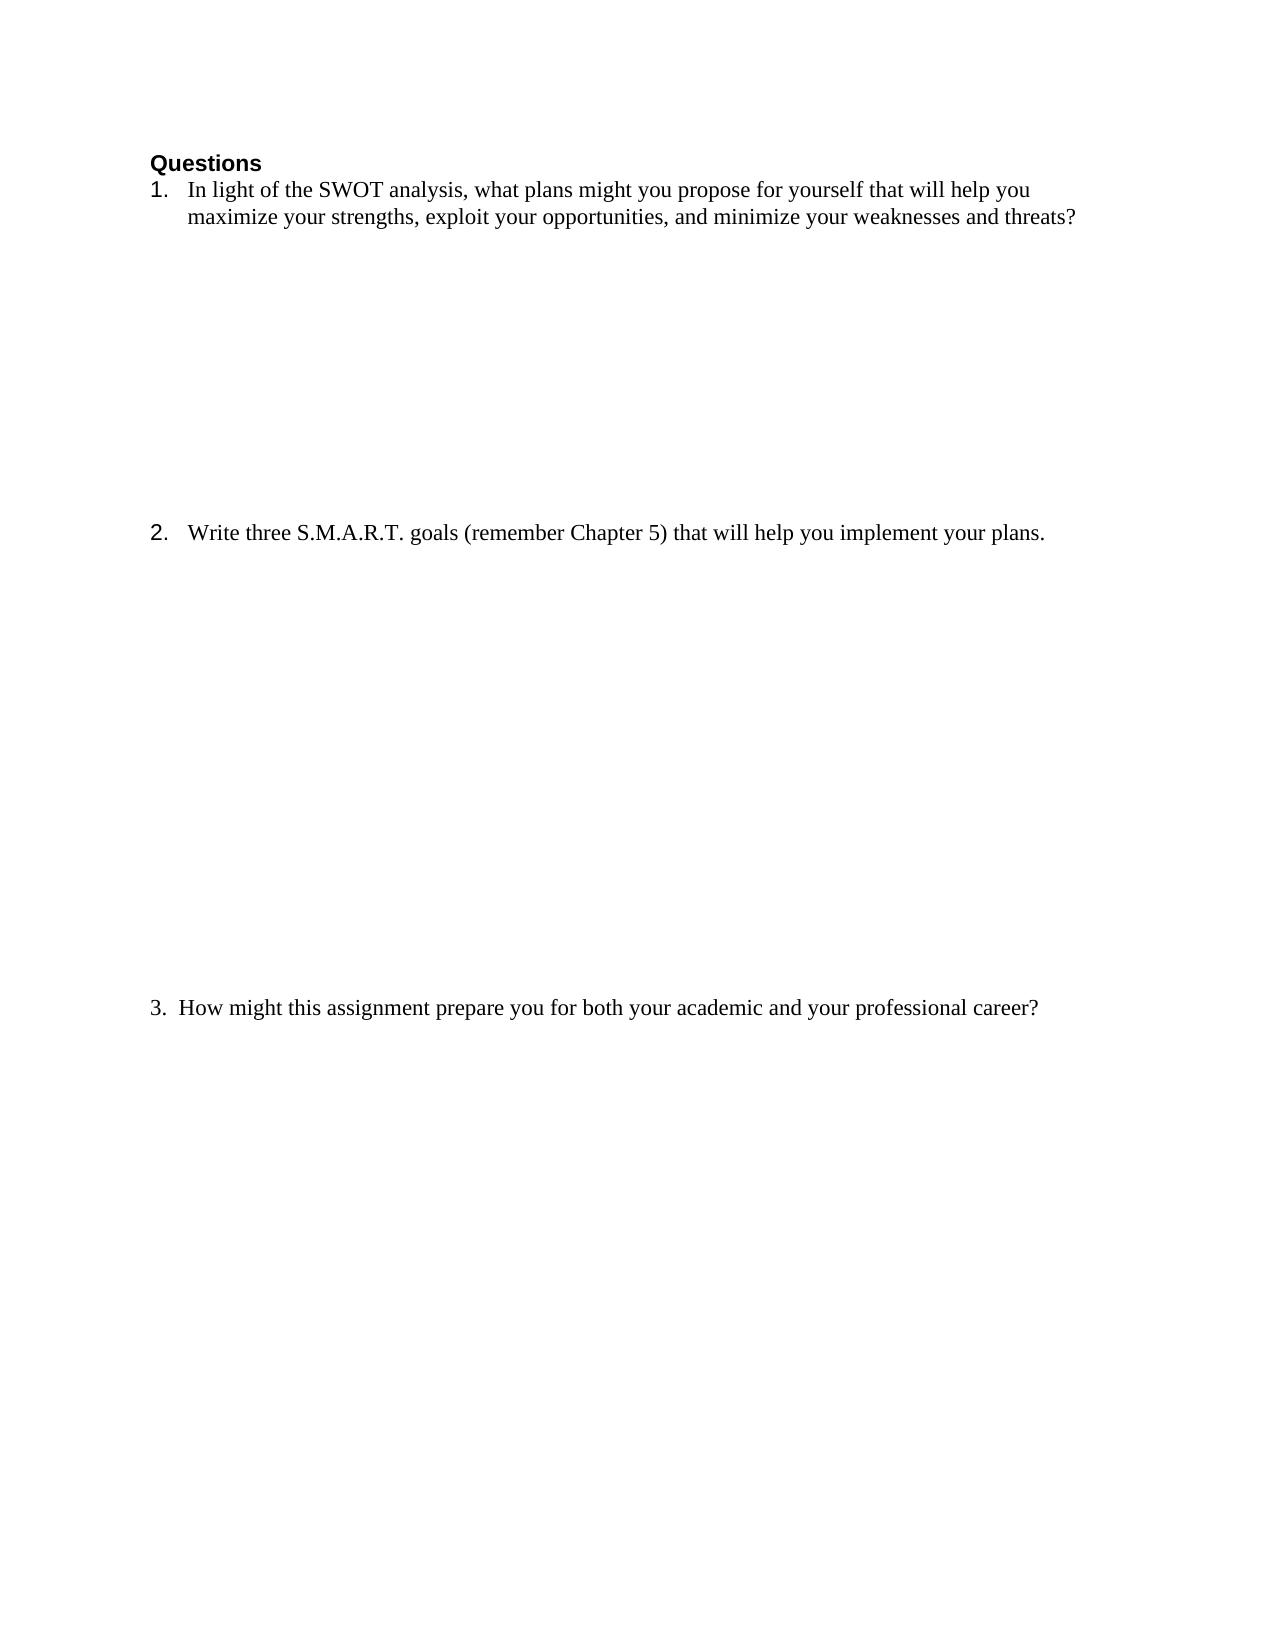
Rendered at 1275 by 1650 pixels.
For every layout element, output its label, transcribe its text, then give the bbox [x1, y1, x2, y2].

subtitle Questions [150, 150, 1125, 176]
list Write three S.M.A.R.T. goals (remember Chapter 5) that will help you implement your plans. [150, 519, 1125, 546]
text 3. How might this assignment prepare you for both your academic and your professional career? [150, 993, 1125, 1099]
list In light of the SWOT analysis, what plans might you propose for yourself that will help you maximize your strengths, exploit your opportunities, and minimize your weaknesses and threats? [150, 176, 1125, 229]
